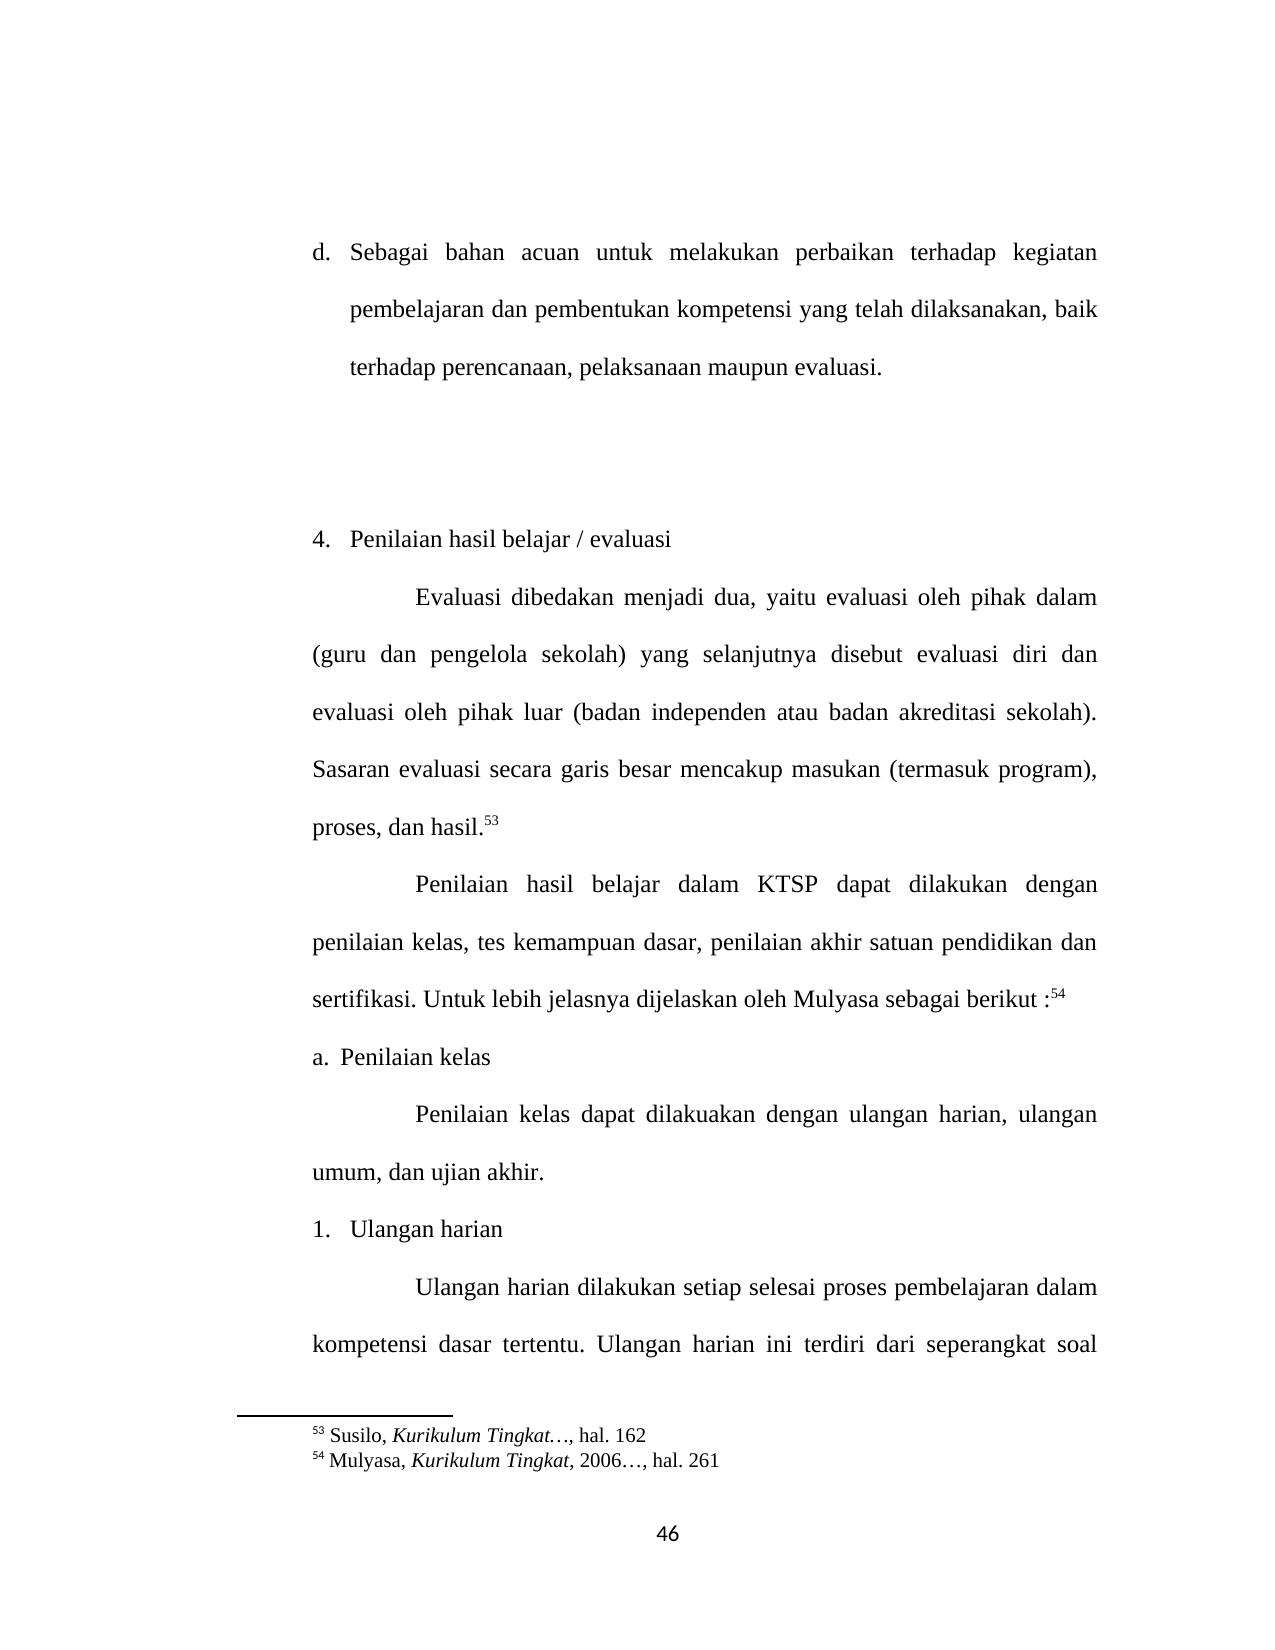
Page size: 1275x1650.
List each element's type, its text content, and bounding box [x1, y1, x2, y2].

list Penilaian hasil belajar / evaluasi [312, 524, 1098, 553]
list Sebagai bahan acuan untuk melakukan perbaikan terhadap kegiatan pembelajaran dan pembentukan kompetensi yang telah dilaksanakan, baik terhadap perencanaan, pelaksanaan maupun evaluasi. [312, 237, 1098, 381]
list Penilaian kelas [312, 1042, 1098, 1071]
list Ulangan harian [312, 1214, 1098, 1243]
list Penilaian hasil belajar dalam KTSP dapat dilakukan dengan penilaian kelas, tes kemampuan dasar, penilaian akhir satuan pendidikan dan sertifikasi. Untuk lebih jelasnya dijelaskan oleh Mulyasa sebagai berikut : [312, 869, 1098, 1013]
list Evaluasi dibedakan menjadi dua, yaitu evaluasi oleh pihak dalam (guru dan pengelola sekolah) yang selanjutnya disebut evaluasi diri dan evaluasi oleh pihak luar (badan independen atau badan akreditasi sekolah). Sasaran evaluasi secara garis besar mencakup masukan (termasuk program), proses, dan hasil. [312, 582, 1098, 841]
list Penilaian kelas dapat dilakuakan dengan ulangan harian, ulangan umum, dan ujian akhir. [312, 1099, 1098, 1186]
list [312, 1272, 1098, 1358]
